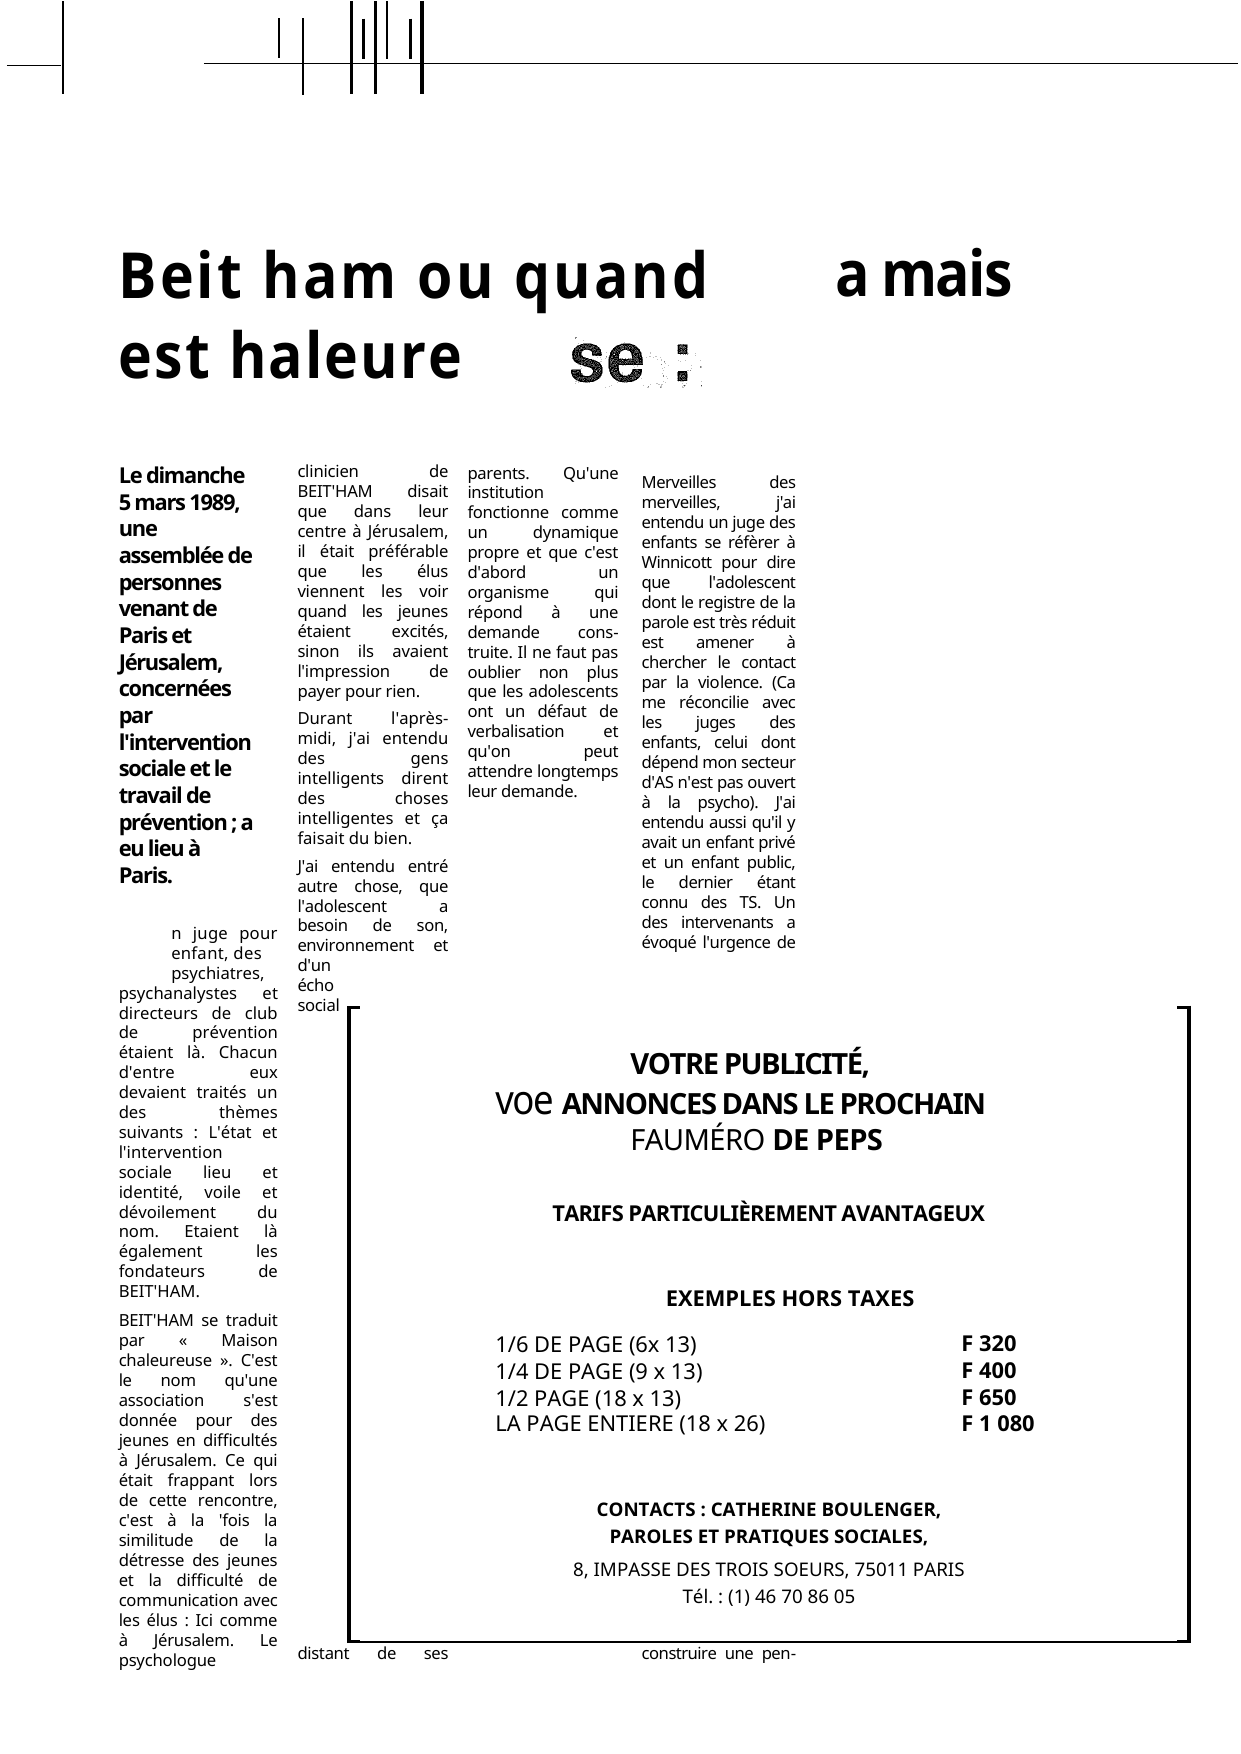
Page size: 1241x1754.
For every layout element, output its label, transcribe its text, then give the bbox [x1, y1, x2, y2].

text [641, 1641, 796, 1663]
picture [571, 337, 702, 388]
text n juge pour enfant, des [171, 923, 278, 963]
text est haleure [118, 314, 521, 395]
text J'ai entendu entré autre chose, que l'adolescent a besoin de son, environnement et d'un écho social distant de ses parents. Qu'une institution fonctionne comme un dynamique propre et que c'est d'abord un organisme qui répond à une demande construite. Il ne faut pas oublier non plus que les adolescents ont un défaut de verbalisation et qu'on peut attendre longtemps leur demande. [297, 856, 448, 1663]
text Beit ham ou quand [118, 236, 796, 314]
text BEIT'HAM se traduit par « Maison chaleureuse ». C'est le nom qu'une association s'est donnée pour des jeunes en difficultés à Jérusalem. Ce qui était frappant lors de cette rencontre, c'est à la 'fois la similitude de la détresse des jeunes et la difficulté de communication avec les élus : Ici comme à Jérusalem. Le psychologue clinicien de BEIT'HAM disait que dans leur centre à Jérusalem, il était préférable que les élus viennent les voir quand les jeunes étaient excités, sinon ils avaient l'impression de payer pour rien. [297, 462, 448, 702]
text Le dimanche 5 mars 1989, une assemblée de personnes venant de Paris et Jérusalem, concernées par l'intervention sociale et le travail de prévention ; a eu lieu à Paris. [118, 462, 255, 889]
text psychiatres, psychanalystes et directeurs de club de prévention étaient là. Chacun d'entre eux devaient traités un des thèmes suivants : L'état et l'intervention sociale lieu et identité, voile et dévoilement du nom. Etaient là également les fondateurs de BEIT'HAM. [118, 963, 278, 1302]
text BEIT'HAM se traduit par « Maison chaleureuse ». C'est le nom qu'une association s'est donnée pour des jeunes en difficultés à Jérusalem. Ce qui était frappant lors de cette rencontre, c'est à la 'fois la similitude de la détresse des jeunes et la difficulté de communication avec les élus : Ici comme à Jérusalem. Le psychologue clinicien de BEIT'HAM disait que dans leur centre à Jérusalem, il était préférable que les élus viennent les voir quand les jeunes étaient excités, sinon ils avaient l'impression de payer pour rien. [118, 1311, 278, 1671]
text J'ai entendu entré autre chose, que l'adolescent a besoin de son, environnement et d'un écho social distant de ses parents. Qu'une institution fonctionne comme un dynamique propre et que c'est d'abord un organisme qui répond à une demande construite. Il ne faut pas oublier non plus que les adolescents ont un défaut de verbalisation et qu'on peut attendre longtemps leur demande. [467, 462, 618, 801]
text Durant l'après-midi, j'ai entendu des gens intelligents dirent des choses intelligentes et ça faisait du bien. [297, 708, 448, 848]
